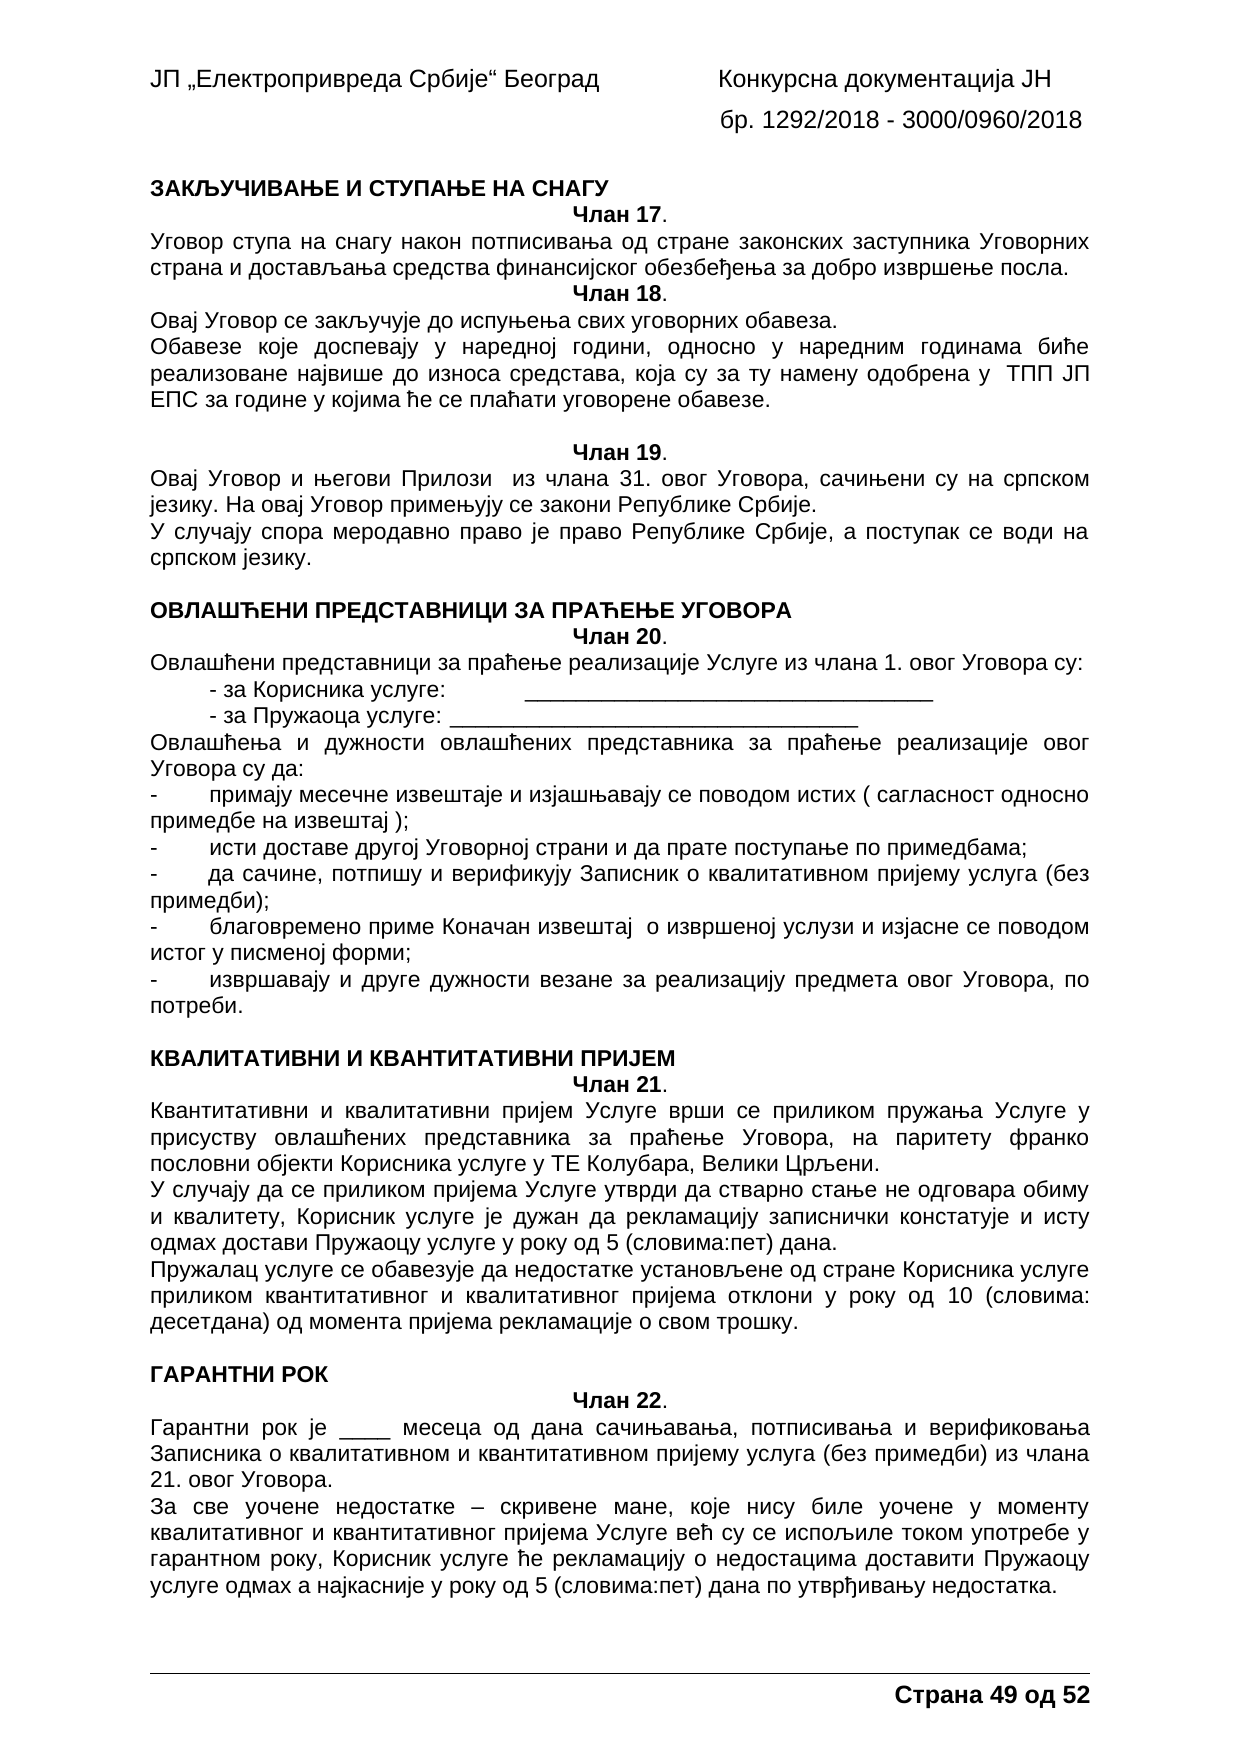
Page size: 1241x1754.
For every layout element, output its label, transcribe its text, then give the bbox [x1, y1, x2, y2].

text - за Пружаоца услуге: ________________________________ [150, 702, 1090, 728]
text Члан 17. [150, 201, 1090, 228]
text Овај Уговор се закључује до испуњења свих уговорних обавеза. [150, 307, 1090, 333]
text - исти доставе другој Уговорној страни и да прате поступање по примедбама; [150, 834, 1090, 860]
text Квантитативни и квалитативни пријем Услуге врши се приликом пружања Услуге у присуству овлашћених представника за праћење Уговора, на паритету франко пословни објекти Корисника услуге у ТЕ Колубара, Велики Црљени. [150, 1097, 1090, 1176]
text Члан 20. [150, 623, 1090, 649]
text КВАЛИТАТИВНИ И КВАНТИТАТИВНИ ПРИЈЕМ [150, 1045, 1090, 1071]
text Члан 19. [150, 438, 1090, 465]
text Овлашћења и дужности овлашћених представника за праћење реализације овог Уговора су да: [150, 728, 1090, 781]
text ОВЛАШЋЕНИ ПРЕДСТАВНИЦИ ЗА ПРАЋЕЊЕ УГОВОРА [150, 597, 1090, 623]
text У случају да се приликом пријема Услуге утврди да стварно стање не одговара обиму и квалитету, Корисник услуге је дужан да рекламацију записнички констатује и исту одмах достави Пружаоцу услуге у року од 5 (словима:пет) дана. [150, 1176, 1090, 1256]
text Члан 18. [150, 280, 1090, 307]
text Члан 22. [150, 1387, 1090, 1414]
text Овај Уговор и његови Прилози из члана 31. овог Уговора, сачињени су на српском језику. На овај Уговор примењују се закони Републике Србије. [150, 465, 1090, 518]
text - да сачине, потпишу и верификују Записник о квалитативном пријему услуга (без примедби); [150, 860, 1090, 913]
text Члан 21. [150, 1071, 1090, 1097]
text У случају спора меродавно право је право Републике Србије, а поступак се води на српском језику. [150, 518, 1090, 570]
text - примају месечне извештаје и изјашњавају се поводом истих ( сагласност односно примедбе на извештај ); [150, 781, 1090, 834]
text Овлашћени представници за праћење реализације Услуге из члана 1. овог Уговора су: [150, 649, 1090, 676]
text - за Корисника услуге: ________________________________ [150, 676, 1090, 702]
text За све уочене недостатке – скривене мане, које нису биле уочене у моменту квалитативног и квантитативног пријема Услуге већ су се испољиле током употребе у гарантном року, Корисник услуге ће рекламацију о недостацима доставити Пружаоцу услуге одмах а најкасније у року од 5 (словима:пет) дана по утврђивању недостатка. [150, 1493, 1090, 1598]
text - извршавају и друге дужности везане за реализацију предмета овог Уговора, по потреби. [150, 966, 1090, 1018]
text Пружалац услуге се обавезује да недостатке установљене од стране Корисника услуге приликом квантитативног и квалитативног пријема отклони у року од 10 (словима: десетдана) од момента пријема рекламације о свом трошку. [150, 1256, 1090, 1334]
text Уговор ступа на снагу након потписивања од стране законских заступника Уговорних страна и достављања средства финансијског обезбеђења за добро извршење посла. [150, 228, 1090, 280]
text - благовремено приме Коначан извештај о извршеној услузи и изјасне се поводом истог у писменој форми; [150, 913, 1090, 966]
text ЗАКЉУЧИВАЊЕ И СТУПАЊЕ НА СНАГУ [150, 175, 1090, 201]
text Oбавезе које доспевају у наредној години, односно у наредним годинама биће реализоване највише до износа средстава, која су за ту намену одобрена у ТПП ЈП ЕПС за године у којима ће се плаћати уговорене обавезе. [150, 333, 1090, 412]
text ГАРАНТНИ РОК [150, 1361, 1090, 1387]
text Гарантни рок је ____ месеца од дана сачињавања, потписивања и верификовања Записника о квалитативном и квантитативном пријему услуга (без примедби) из члана 21. овог Уговора. [150, 1414, 1090, 1493]
